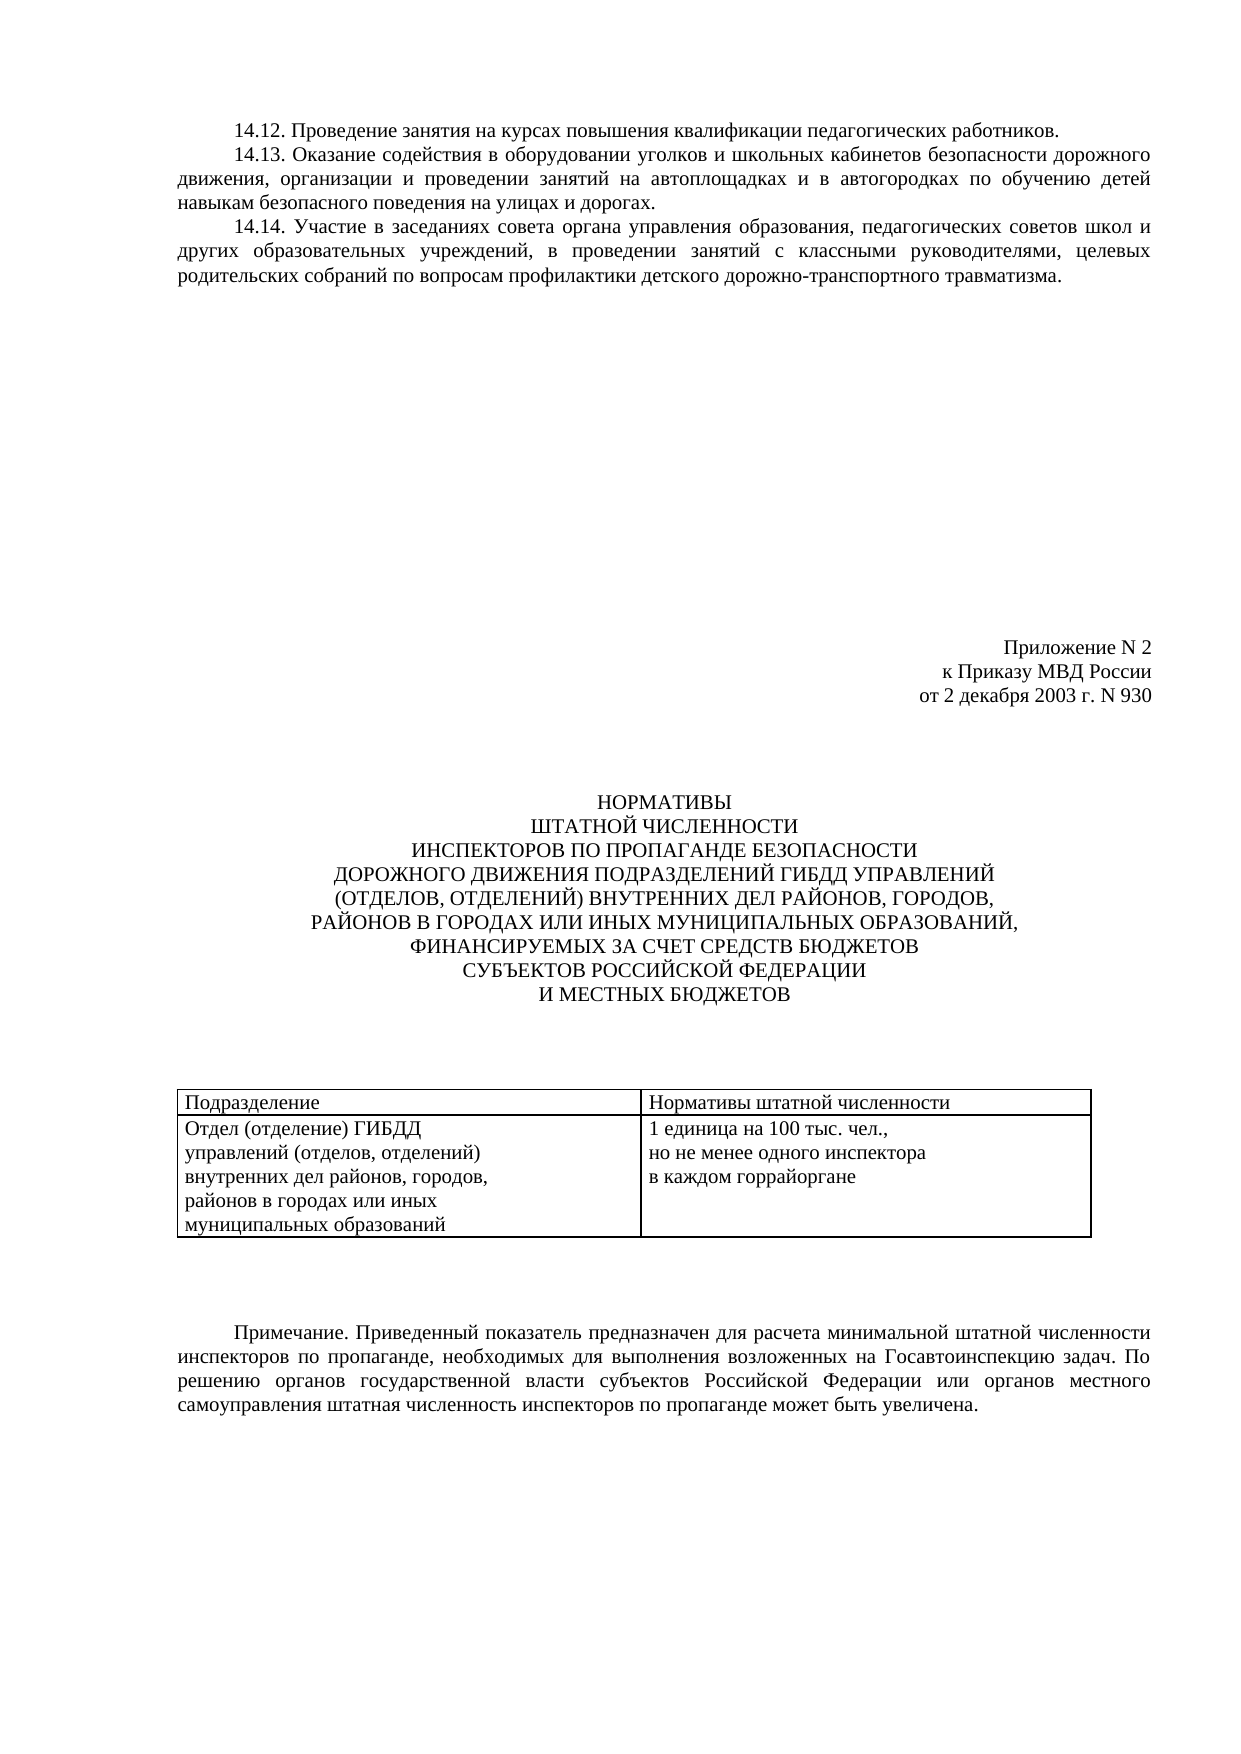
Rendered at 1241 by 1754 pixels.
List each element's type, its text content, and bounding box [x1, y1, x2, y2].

text от 2 декабря 2003 г. N 930 [177, 683, 1152, 707]
table_header Нормативы штатной численности [642, 1090, 1090, 1114]
text И МЕСТНЫХ БЮДЖЕТОВ [177, 982, 1152, 1006]
text ДОРОЖНОГО ДВИЖЕНИЯ ПОДРАЗДЕЛЕНИЙ ГИБДД УПРАВЛЕНИЙ [177, 862, 1152, 886]
text ШТАТНОЙ ЧИСЛЕННОСТИ [177, 814, 1152, 838]
text 14.14. Участие в заседаниях совета органа управления образования, педагогических советов школ и других образовательных учреждений, в проведении занятий с классными руководителями, целевых родительских собраний по вопросам профилактики детского дорожно-транспортного травматизма. [177, 214, 1152, 287]
text (ОТДЕЛОВ, ОТДЕЛЕНИЙ) ВНУТРЕННИХ ДЕЛ РАЙОНОВ, ГОРОДОВ, [177, 886, 1152, 910]
text ФИНАНСИРУЕМЫХ ЗА СЧЕТ СРЕДСТВ БЮДЖЕТОВ [177, 934, 1152, 958]
text к Приказу МВД России [177, 659, 1152, 683]
table_cell 1 единица на 100 тыс. чел., но не менее одного инспектора в каждом горрайоргане [642, 1116, 1090, 1236]
text 14.13. Оказание содействия в оборудовании уголков и школьных кабинетов безопасности дорожного движения, организации и проведении занятий на автоплощадках и в автогородках по обучению детей навыкам безопасного поведения на улицах и дорогах. [177, 142, 1152, 214]
text РАЙОНОВ В ГОРОДАХ ИЛИ ИНЫХ МУНИЦИПАЛЬНЫХ ОБРАЗОВАНИЙ, [177, 910, 1152, 934]
text НОРМАТИВЫ [177, 790, 1152, 814]
text Приложение N 2 [177, 635, 1152, 659]
text СУБЪЕКТОВ РОССИЙСКОЙ ФЕДЕРАЦИИ [177, 958, 1152, 982]
table_cell Отдел (отделение) ГИБДД управлений (отделов, отделений) внутренних дел районов, городов, районов в городах или иных муниципальных образований [178, 1116, 640, 1236]
text ИНСПЕКТОРОВ ПО ПРОПАГАНДЕ БЕЗОПАСНОСТИ [177, 838, 1152, 862]
table_header Подразделение [178, 1090, 640, 1114]
text 14.12. Проведение занятия на курсах повышения квалификации педагогических работников. [177, 118, 1152, 142]
text Примечание. Приведенный показатель предназначен для расчета минимальной штатной численности инспекторов по пропаганде, необходимых для выполнения возложенных на Госавтоинспекцию задач. По решению органов государственной власти субъектов Российской Федерации или органов местного самоуправления штатная численность инспекторов по пропаганде может быть увеличена. [177, 1320, 1152, 1416]
